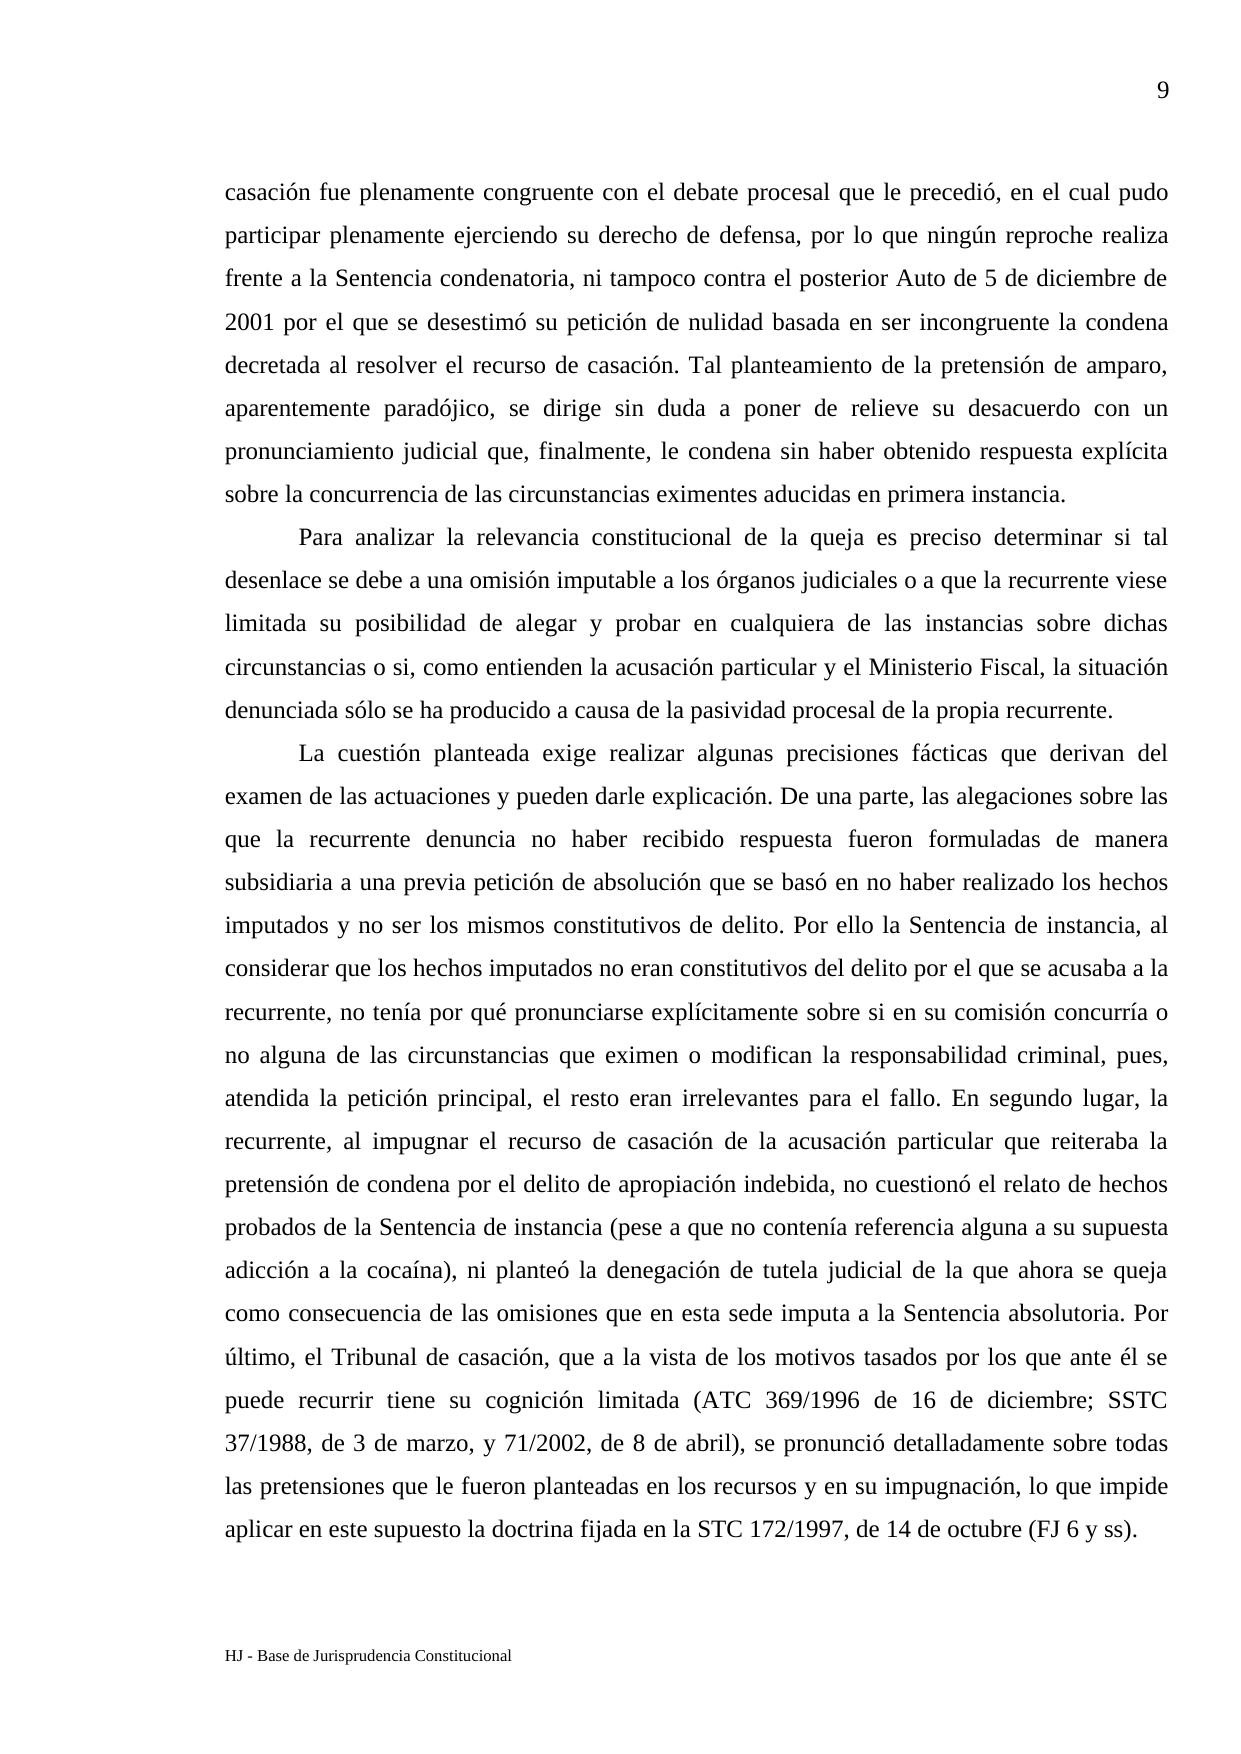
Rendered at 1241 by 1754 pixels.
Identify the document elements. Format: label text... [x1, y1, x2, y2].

text La cuestión planteada exige realizar algunas precisiones fácticas que derivan del examen de las actuaciones y pueden darle explicación. De una parte, las alegaciones sobre las que la recurrente denuncia no haber recibido respuesta fueron formuladas de manera subsidiaria a una previa petición de absolución que se basó en no haber realizado los hechos imputados y no ser los mismos constitutivos de delito. Por ello la Sentencia de instancia, al considerar que los hechos imputados no eran constitutivos del delito por el que se acusaba a la recurrente, no tenía por qué pronunciarse explícitamente sobre si en su comisión concurría o no alguna de las circunstancias que eximen o modifican la responsabilidad criminal, pues, atendida la petición principal, el resto eran irrelevantes para el fallo. En segundo lugar, la recurrente, al impugnar el recurso de casación de la acusación particular que reiteraba la pretensión de condena por el delito de apropiación indebida, no cuestionó el relato de hechos probados de la Sentencia de instancia (pese a que no contenía referencia alguna a su supuesta adicción a la cocaína), ni planteó la denegación de tutela judicial de la que ahora se queja como consecuencia de las omisiones que en esta sede imputa a la Sentencia absolutoria. Por último, el Tribunal de casación, que a la vista de los motivos tasados por los que ante él se puede recurrir tiene su cognición limitada (ATC 369/1996 de 16 de diciembre; SSTC 37/1988, de 3 de marzo, y 71/2002, de 8 de abril), se pronunció detalladamente sobre todas las pretensiones que le fueron planteadas en los recursos y en su impugnación, lo que impide aplicar en este supuesto la doctrina fijada en la STC 172/1997, de 14 de octubre (FJ 6 y ss). [224, 738, 1169, 1543]
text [224, 177, 1169, 508]
text Para analizar la relevancia constitucional de la queja es preciso determinar si tal desenlace se debe a una omisión imputable a los órganos judiciales o a que la recurrente viese limitada su posibilidad de alegar y probar en cualquiera de las instancias sobre dichas circunstancias o si, como entienden la acusación particular y el Ministerio Fiscal, la situación denunciada sólo se ha producido a causa de la pasividad procesal de la propia recurrente. [224, 522, 1169, 723]
